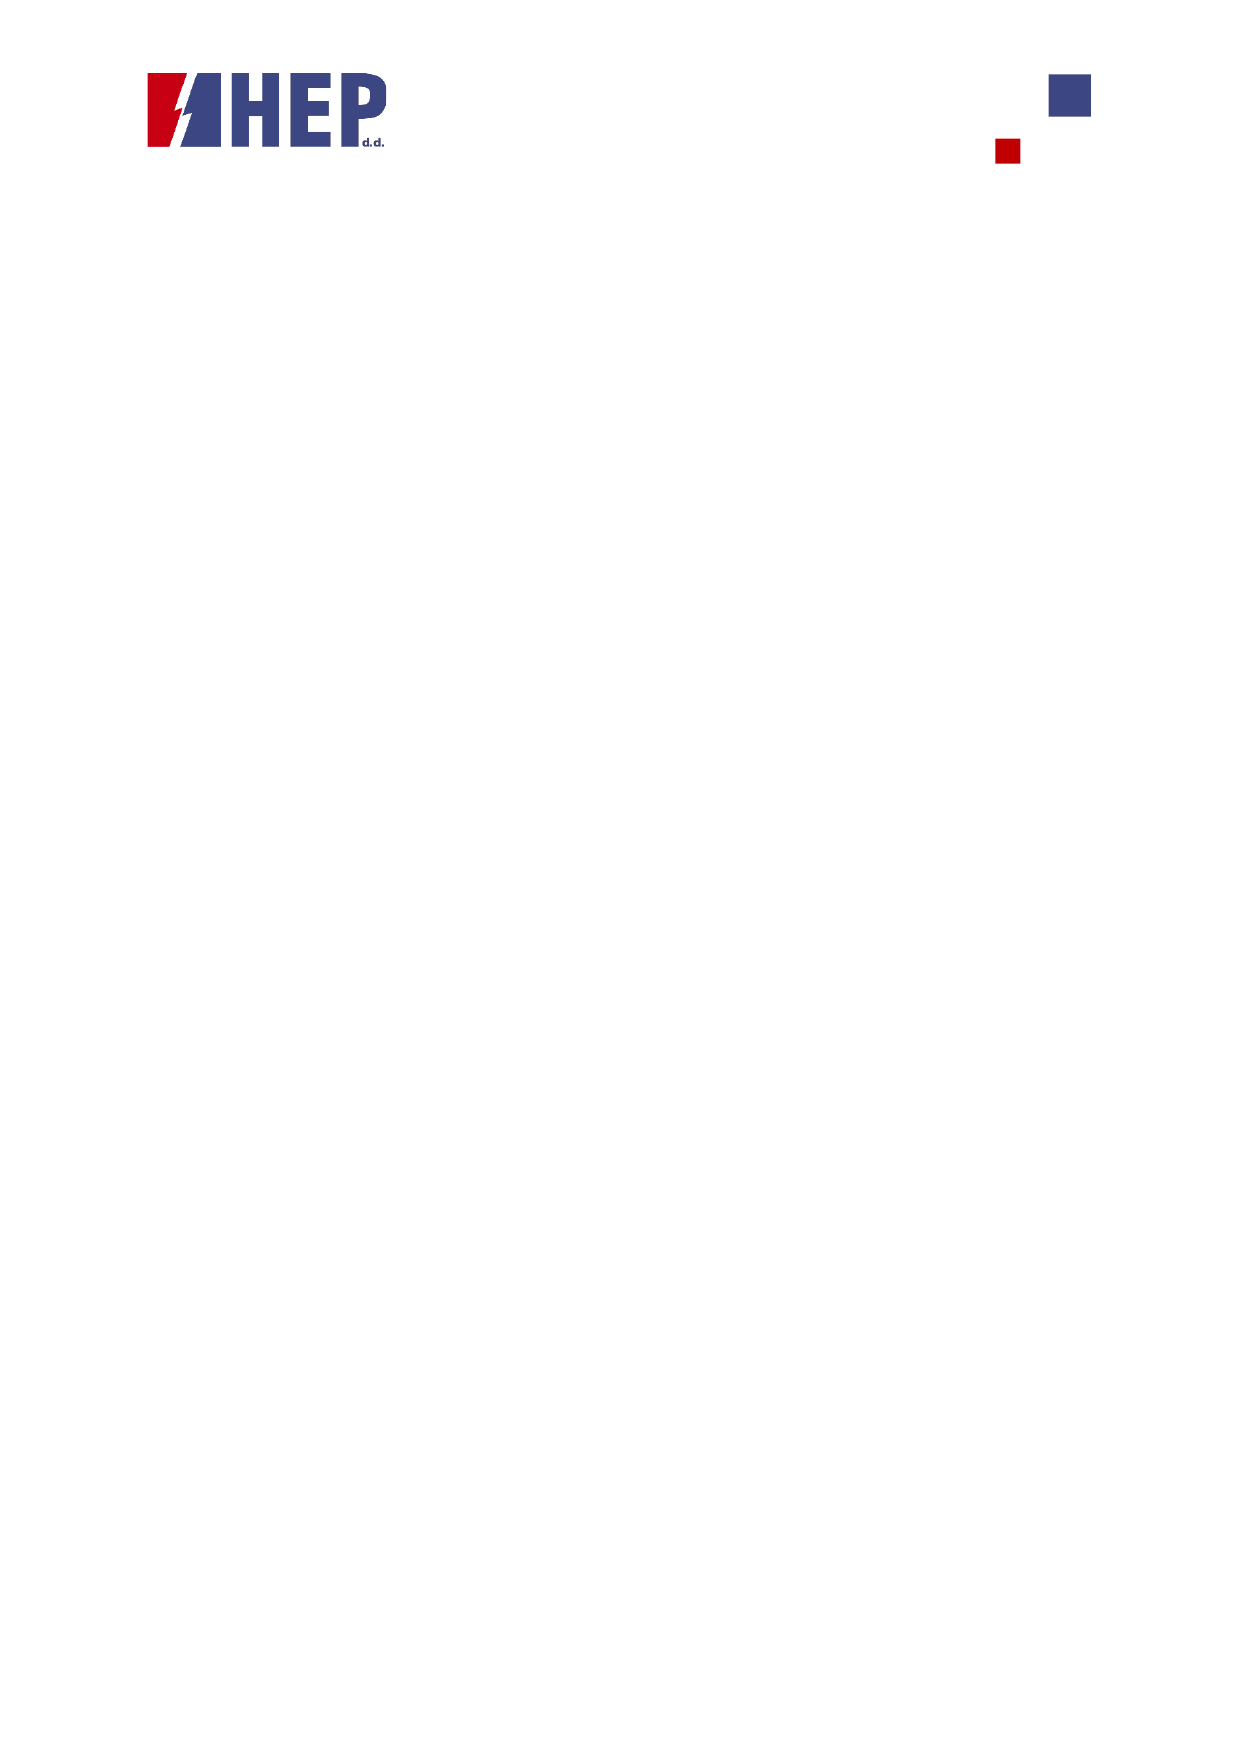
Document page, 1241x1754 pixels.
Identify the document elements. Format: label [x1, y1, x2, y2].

picture [147, 73, 387, 149]
